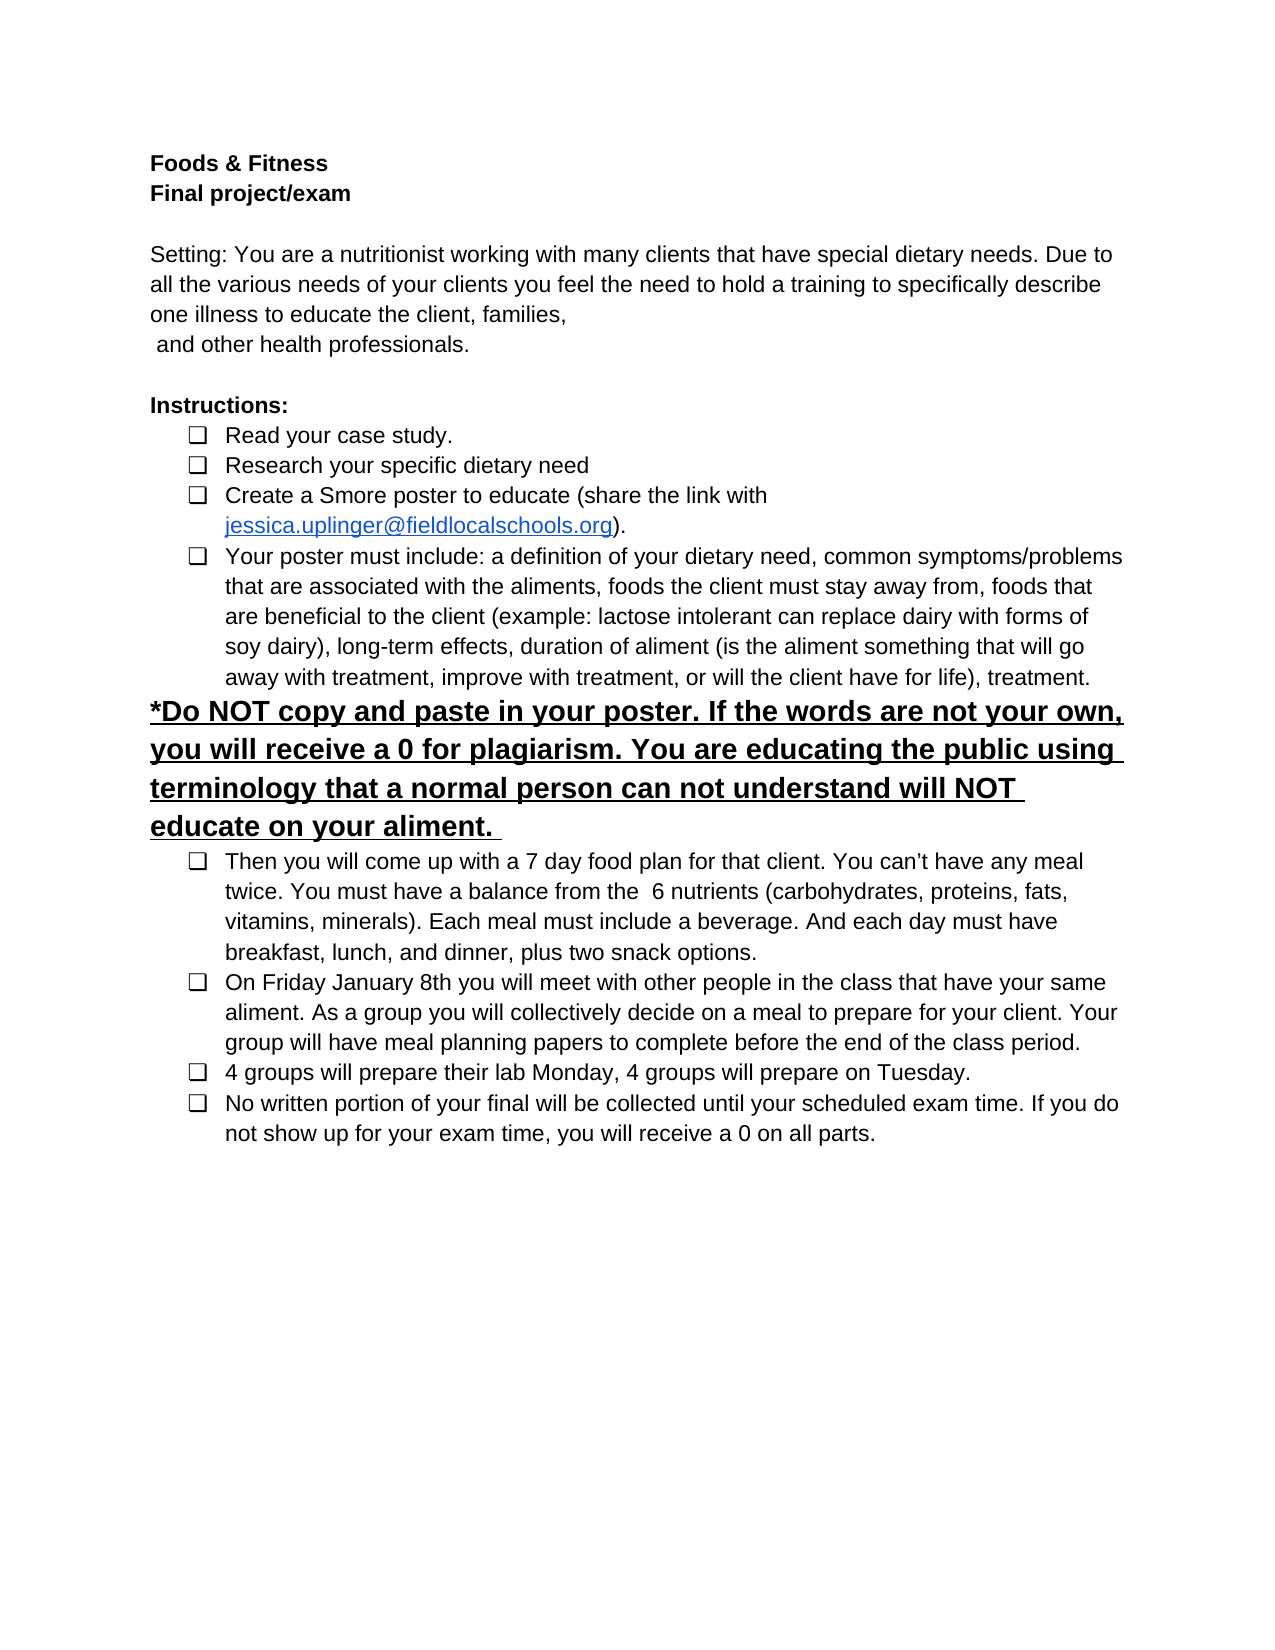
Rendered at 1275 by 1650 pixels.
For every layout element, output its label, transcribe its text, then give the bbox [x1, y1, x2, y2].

list On Friday January 8th you will meet with other people in the class that have your same aliment. As a group you will collectively decide on a meal to prepare for your client. Your group will have meal planning papers to complete before the end of the class period. [187, 969, 1125, 1056]
list Read your case study. [187, 422, 1125, 448]
list Create a Smore poster to educate (share the link with jessica.uplinger@fieldlocalschools.org). [187, 482, 1125, 539]
text Foods & Fitness [150, 150, 1125, 176]
list No written portion of your final will be collected until your scheduled exam time. If you do not show up for your exam time, you will receive a 0 on all parts. [187, 1089, 1125, 1146]
text and other health professionals. [150, 331, 1125, 358]
text Instructions: [150, 392, 1125, 418]
list Research your specific dietary need [187, 452, 1125, 478]
text Setting: You are a nutritionist working with many clients that have special dietary needs. Due to all the various needs of your clients you feel the need to hold a training to specifically describe one illness to educate the client, families, [150, 241, 1125, 327]
text *Do NOT copy and paste in your poster. If the words are not your own, you will receive a 0 for plagiarism. You are educating the public using terminology that a normal person can not understand will NOT educate on your aliment. [150, 694, 1125, 843]
list 4 groups will prepare their lab Monday, 4 groups will prepare on Tuesday. [187, 1059, 1125, 1086]
list Then you will come up with a 7 day food plan for that client. You can’t have any meal twice. You must have a balance from the 6 nutrients (carbohydrates, proteins, fats, vitamins, minerals). Each meal must include a beverage. And each day must have breakfast, lunch, and dinner, plus two snack options. [187, 848, 1125, 965]
text Final project/exam [150, 180, 1125, 207]
list Your poster must include: a definition of your dietary need, common symptoms/problems that are associated with the aliments, foods the client must stay away from, foods that are beneficial to the client (example: lactose intolerant can replace dairy with forms of soy dairy), long-term effects, duration of aliment (is the aliment something that will go away with treatment, improve with treatment, or will the client have for life), treatment. [187, 543, 1125, 690]
